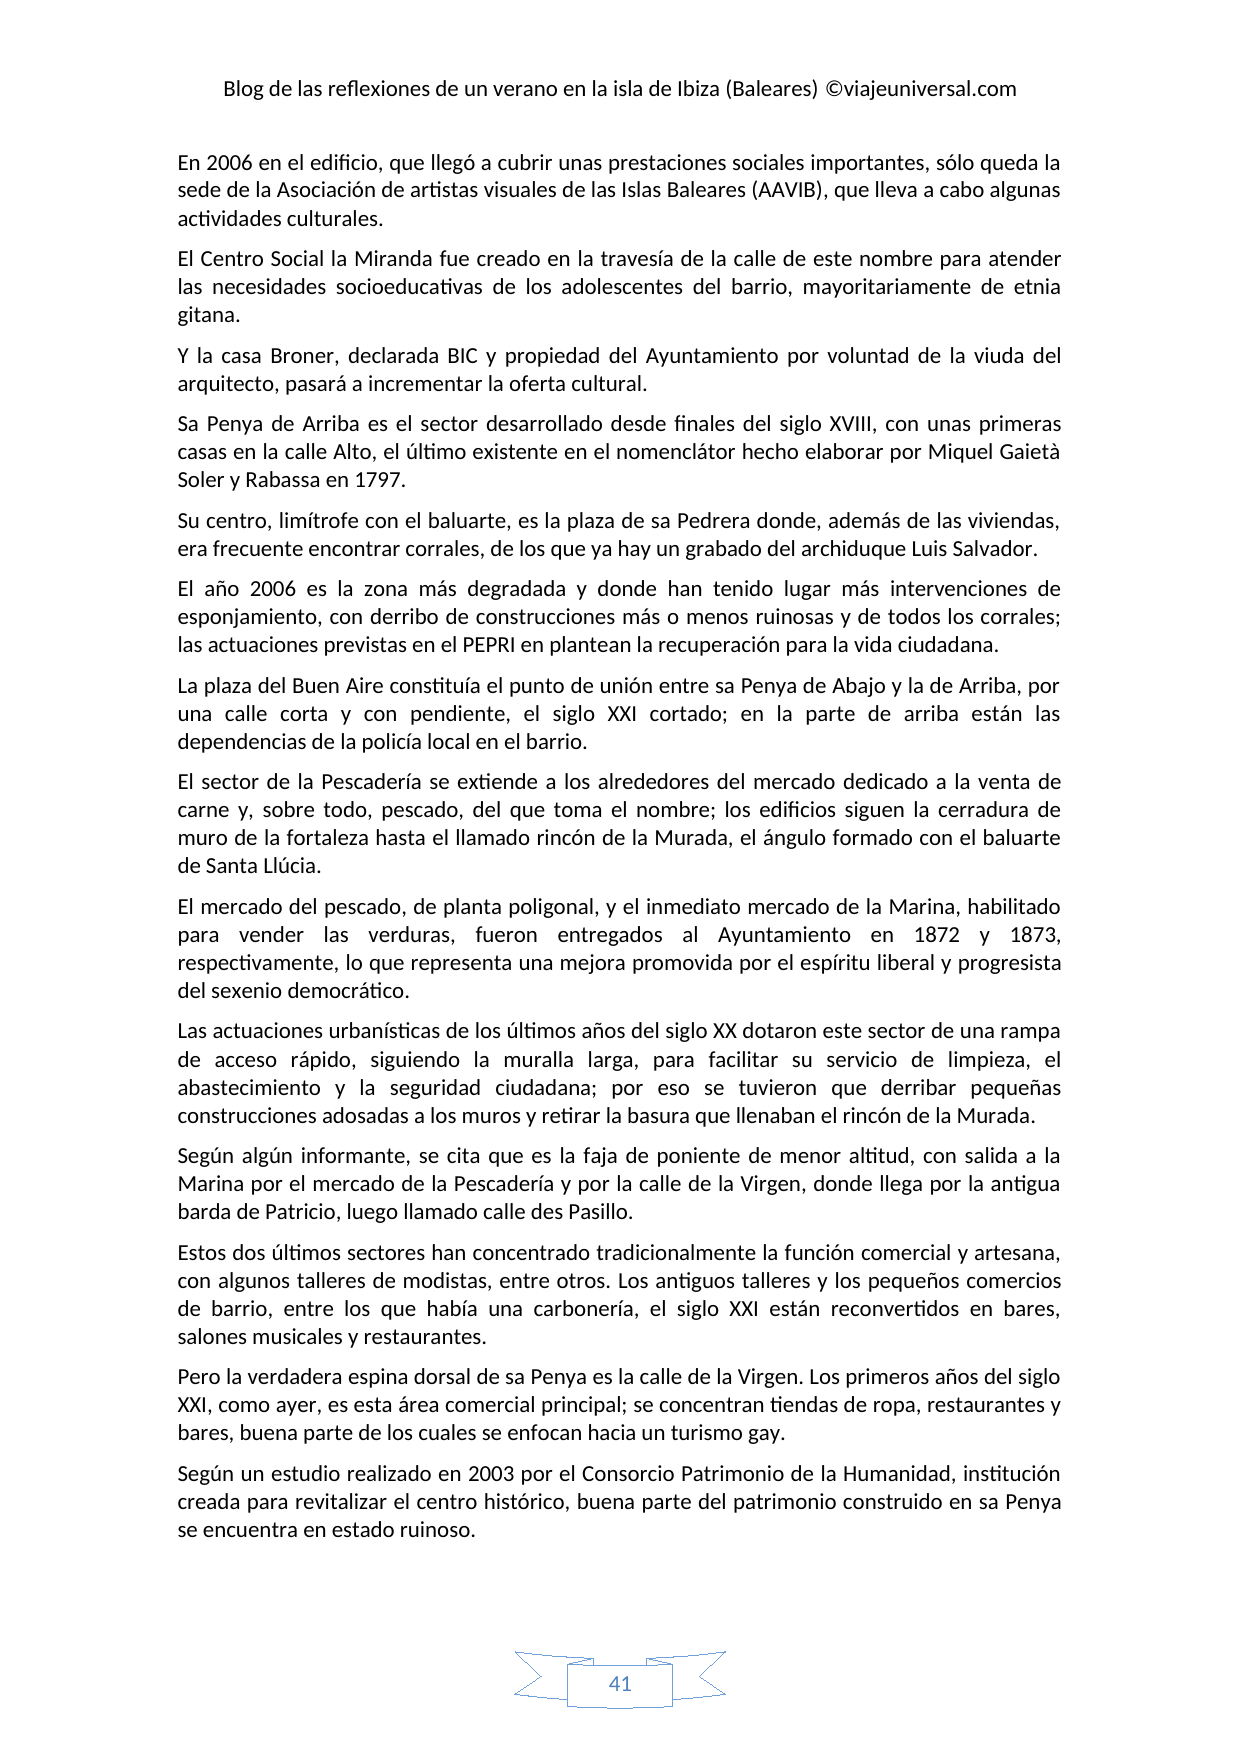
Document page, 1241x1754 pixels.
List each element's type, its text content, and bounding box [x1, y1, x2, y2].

text El año 2006 es la zona más degradada y donde han tenido lugar más intervenciones de esponjamiento, con derribo de construcciones más o menos ruinosas y de todos los corrales; las actuaciones previstas en el PEPRI en plantean la recuperación para la vida ciudadana. [177, 574, 1063, 658]
text El Centro Social la Miranda fue creado en la travesía de la calle de este nombre para atender las necesidades socioeducativas de los adolescentes del barrio, mayoritariamente de etnia gitana. [177, 244, 1063, 328]
text Sa Penya de Arriba es el sector desarrollado desde finales del siglo XVIII, con unas primeras casas en la calle Alto, el último existente en el nomenclátor hecho elaborar por Miquel Gaietà Soler y Rabassa en 1797. [177, 409, 1063, 493]
text Según un estudio realizado en 2003 por el Consorcio Patrimonio de la Humanidad, institución creada para revitalizar el centro histórico, buena parte del patrimonio construido en sa Penya se encuentra en estado ruinoso. [177, 1459, 1063, 1543]
text Y la casa Broner, declarada BIC y propiedad del Ayuntamiento por voluntad de la viuda del arquitecto, pasará a incrementar la oferta cultural. [177, 341, 1063, 397]
text Pero la verdadera espina dorsal de sa Penya es la calle de la Virgen. Los primeros años del siglo XXI, como ayer, es esta área comercial principal; se concentran tiendas de ropa, restaurantes y bares, buena parte de los cuales se enfocan hacia un turismo gay. [177, 1362, 1063, 1446]
text El mercado del pescado, de planta poligonal, y el inmediato mercado de la Marina, habilitado para vender las verduras, fueron entregados al Ayuntamiento en 1872 y 1873, respectivamente, lo que representa una mejora promovida por el espíritu liberal y progresista del sexenio democrático. [177, 892, 1063, 1004]
text Su centro, limítrofe con el baluarte, es la plaza de sa Pedrera donde, además de las viviendas, era frecuente encontrar corrales, de los que ya hay un grabado del archiduque Luis Salvador. [177, 506, 1063, 562]
text El sector de la Pescadería se extiende a los alrededores del mercado dedicado a la venta de carne y, sobre todo, pescado, del que toma el nombre; los edificios siguen la cerradura de muro de la fortaleza hasta el llamado rincón de la Murada, el ángulo formado con el baluarte de Santa Llúcia. [177, 767, 1063, 879]
text Estos dos últimos sectores han concentrado tradicionalmente la función comercial y artesana, con algunos talleres de modistas, entre otros. Los antiguos talleres y los pequeños comercios de barrio, entre los que había una carbonería, el siglo XXI están reconvertidos en bares, salones musicales y restaurantes. [177, 1238, 1063, 1350]
text Las actuaciones urbanísticas de los últimos años del siglo XX dotaron este sector de una rampa de acceso rápido, siguiendo la muralla larga, para facilitar su servicio de limpieza, el abastecimiento y la seguridad ciudadana; por eso se tuvieron que derribar pequeñas construcciones adosadas a los muros y retirar la basura que llenaban el rincón de la Murada. [177, 1017, 1063, 1129]
text Según algún informante, se cita que es la faja de poniente de menor altitud, con salida a la Marina por el mercado de la Pescadería y por la calle de la Virgen, donde llega por la antigua barda de Patricio, luego llamado calle des Pasillo. [177, 1141, 1063, 1225]
text La plaza del Buen Aire constituía el punto de unión entre sa Penya de Abajo y la de Arriba, por una calle corta y con pendiente, el siglo XXI cortado; en la parte de arriba están las dependencias de la policía local en el barrio. [177, 671, 1063, 755]
text En 2006 en el edificio, que llegó a cubrir unas prestaciones sociales importantes, sólo queda la sede de la Asociación de artistas visuales de las Islas Baleares (AAVIB), que lleva a cabo algunas actividades culturales. [177, 148, 1063, 232]
